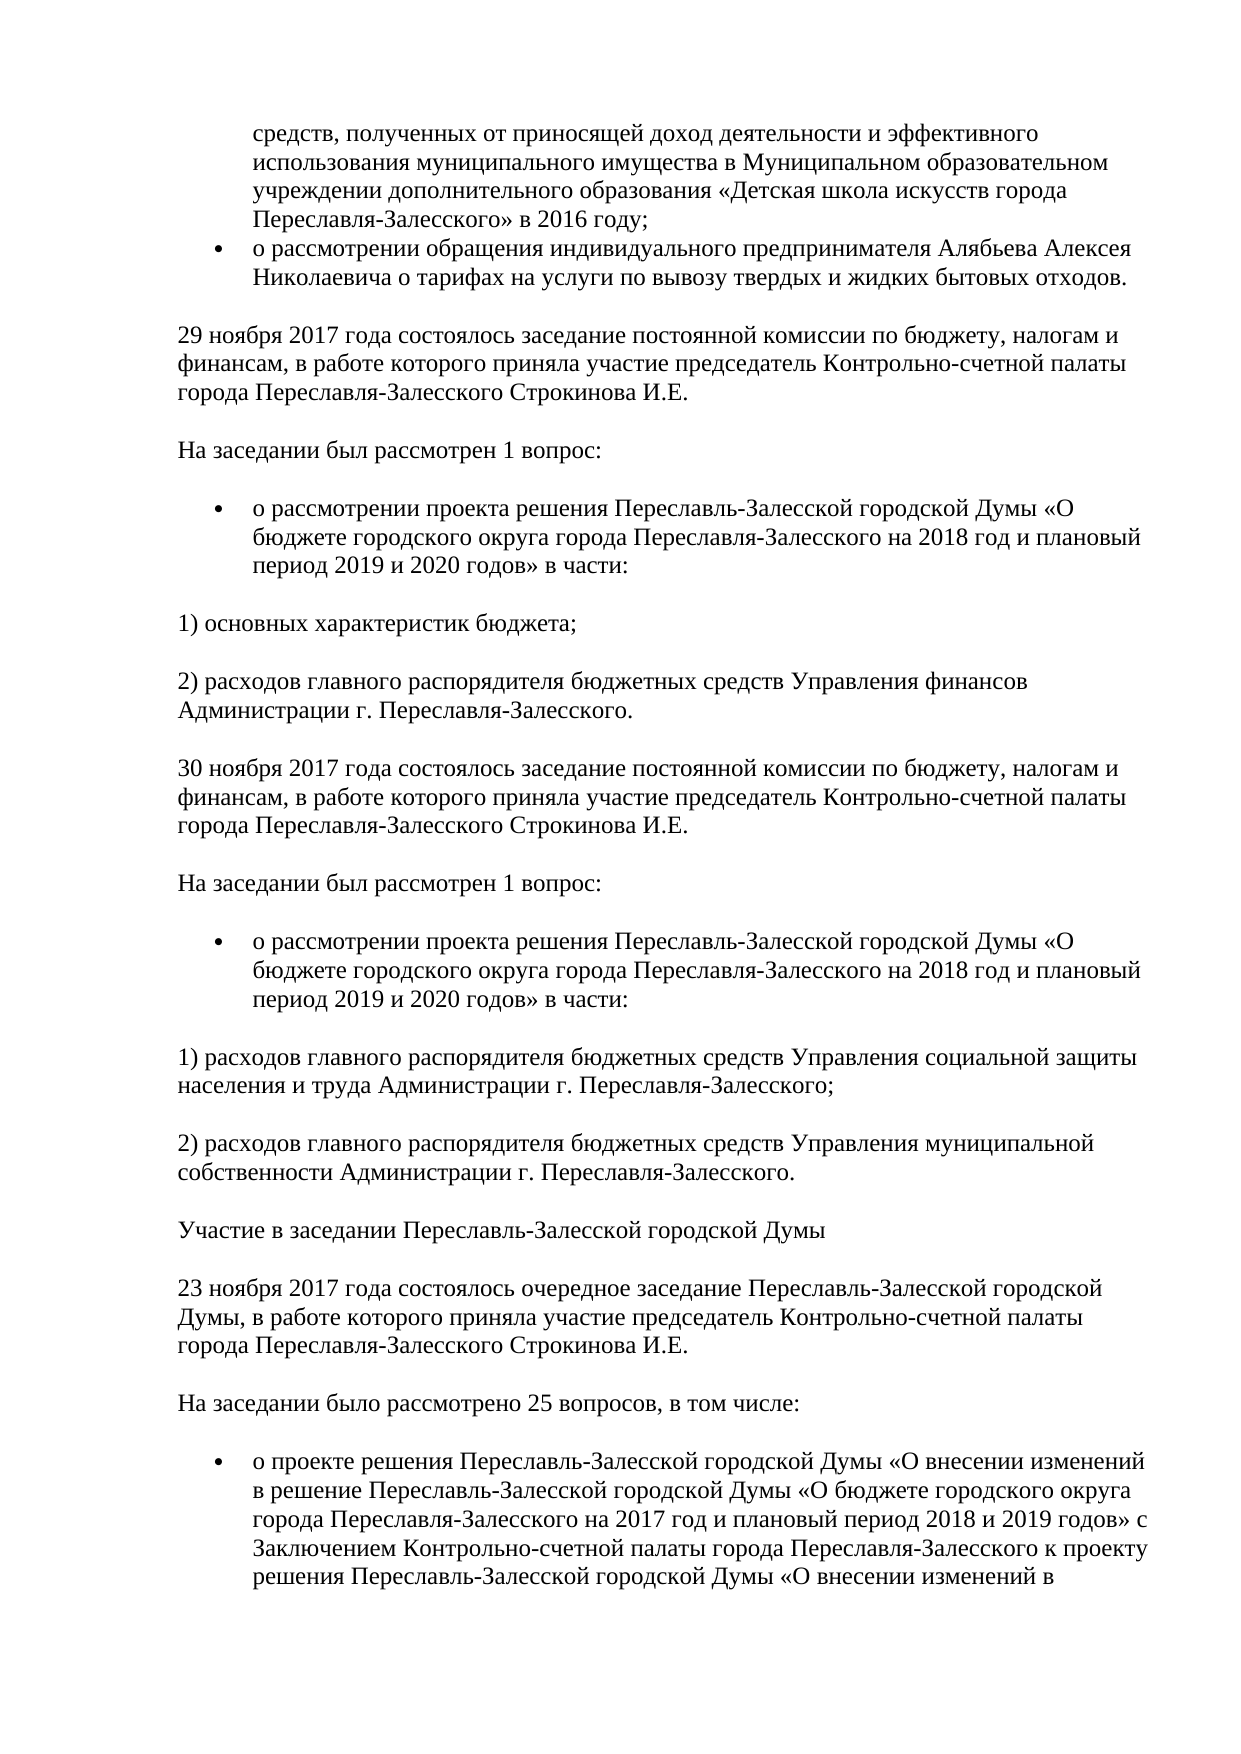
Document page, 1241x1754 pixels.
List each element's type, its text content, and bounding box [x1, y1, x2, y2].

list о рассмотрении обращения индивидуального предпринимателя Алябьева Алексея Николаевича о тарифах на услуги по вывозу твердых и жидких бытовых отходов. [215, 233, 1152, 291]
list о рассмотрении проекта решения Переславль-Залесской городской Думы «О бюджете городского округа города Переславля-Залесского на 2018 год и плановый период 2019 и 2020 годов» в части: [215, 493, 1152, 579]
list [215, 1446, 1152, 1590]
text 30 ноября 2017 года состоялось заседание постоянной комиссии по бюджету, налогам и финансам, в работе которого приняла участие председатель Контрольно-счетной палаты города Переславля-Залесского Строкинова И.Е. [177, 753, 1152, 839]
text 23 ноября 2017 года состоялось очередное заседание Переславль-Залесской городской Думы, в работе которого приняла участие председатель Контрольно-счетной палаты города Переславля-Залесского Строкинова И.Е. [177, 1273, 1152, 1359]
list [215, 118, 1152, 233]
text 2) расходов главного распорядителя бюджетных средств Управления муниципальной собственности Администрации г. Переславля-Залесского. [177, 1128, 1152, 1186]
text На заседании было рассмотрено 25 вопросов, в том числе: [177, 1388, 1152, 1417]
list о рассмотрении проекта решения Переславль-Залесской городской Думы «О бюджете городского округа города Переславля-Залесского на 2018 год и плановый период 2019 и 2020 годов» в части: [215, 926, 1152, 1013]
text На заседании был рассмотрен 1 вопрос: [177, 435, 1152, 464]
text На заседании был рассмотрен 1 вопрос: [177, 868, 1152, 897]
text 1) расходов главного распорядителя бюджетных средств Управления социальной защиты населения и труда Администрации г. Переславля-Залесского; [177, 1042, 1152, 1099]
text 1) основных характеристик бюджета; [177, 608, 1152, 637]
text 29 ноября 2017 года состоялось заседание постоянной комиссии по бюджету, налогам и финансам, в работе которого приняла участие председатель Контрольно-счетной палаты города Переславля-Залесского Строкинова И.Е. [177, 320, 1152, 406]
text Участие в заседании Переславль-Залесской городской Думы [177, 1215, 1152, 1244]
text 2) расходов главного распорядителя бюджетных средств Управления финансов Администрации г. Переславля-Залесского. [177, 666, 1152, 724]
